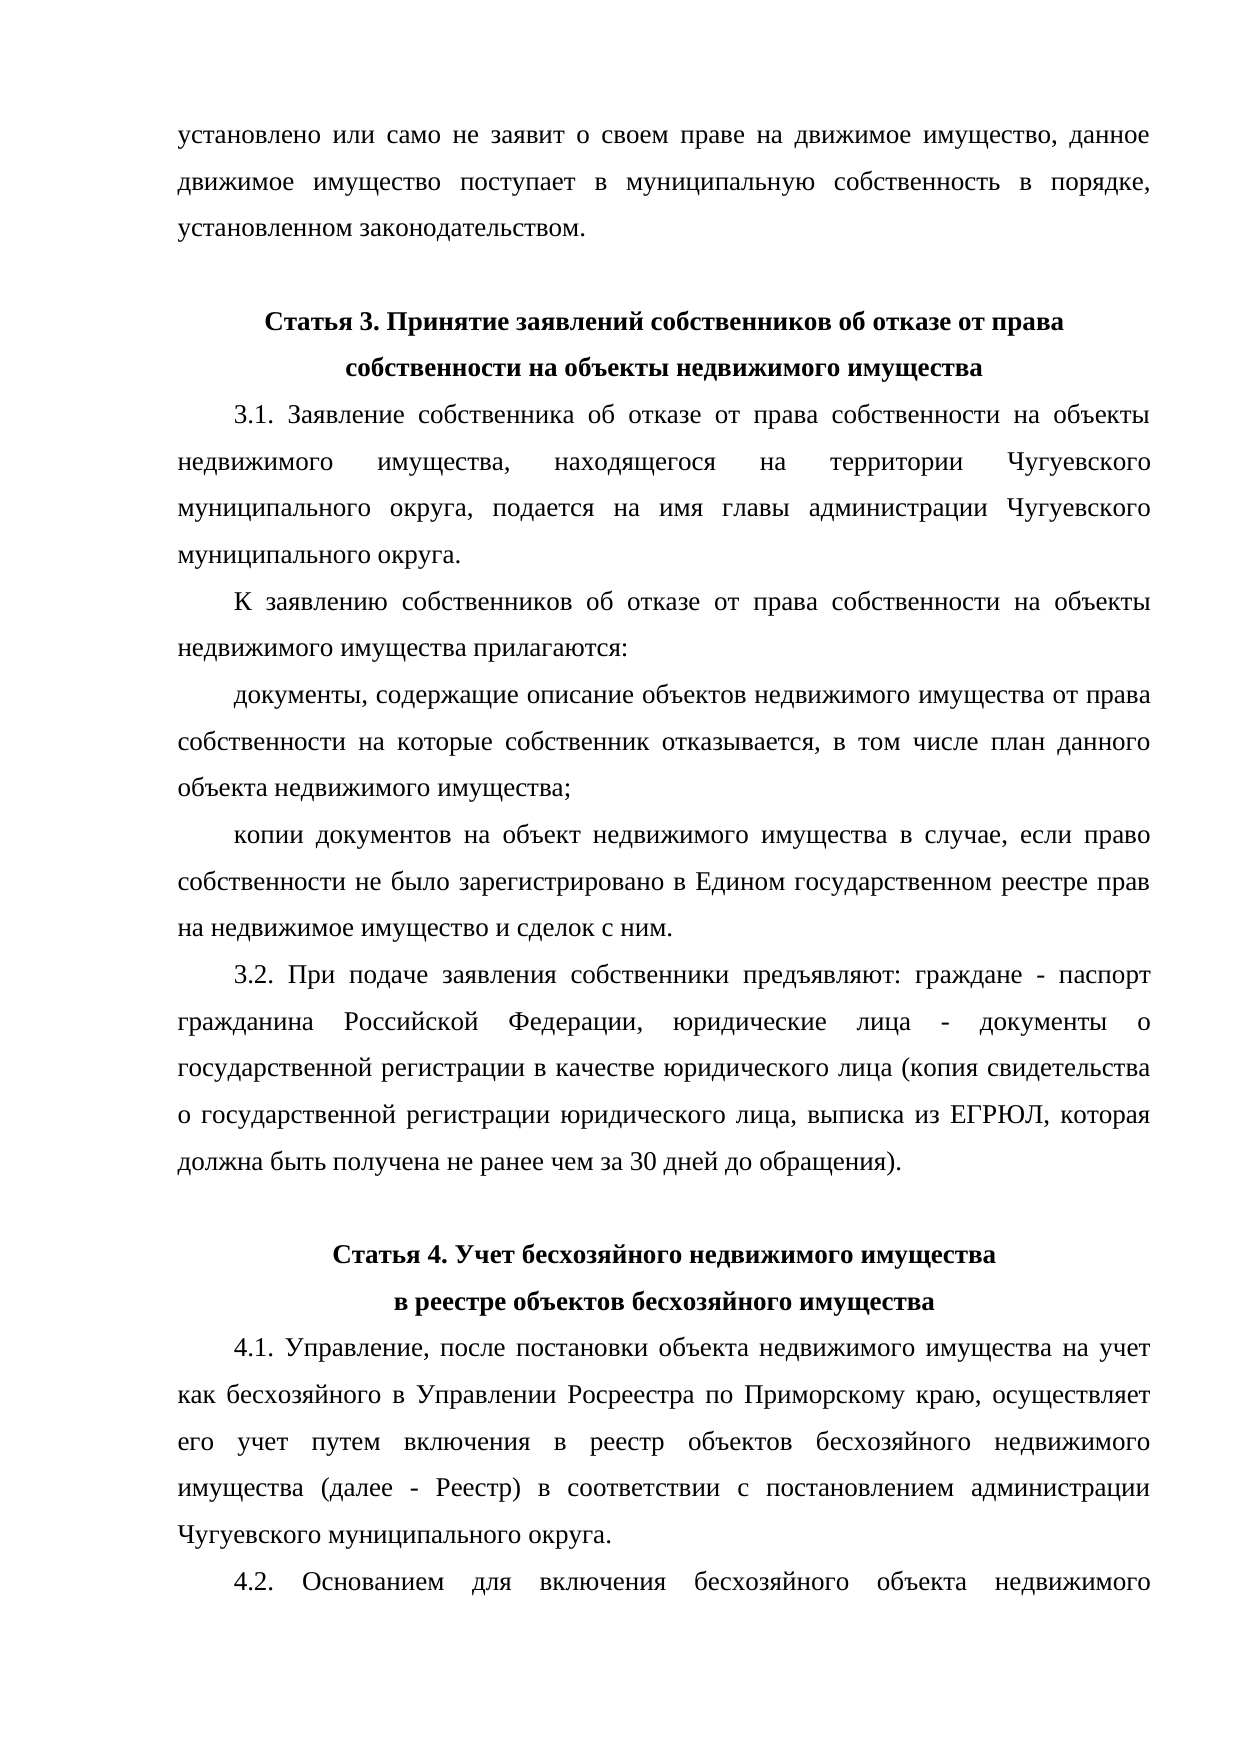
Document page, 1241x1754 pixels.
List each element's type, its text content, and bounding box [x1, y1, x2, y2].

text 3.2. При подаче заявления собственники предъявляют: граждане - паспорт гражданина Российской Федерации, юридические лица - документы о государственной регистрации в качестве юридического лица (копия свидетельства о государственной регистрации юридического лица, выписка из ЕГРЮЛ, которая должна быть получена не ранее чем за 30 дней до обращения). [177, 958, 1152, 1176]
text 3.1. Заявление собственника об отказе от права собственности на объекты недвижимого имущества, находящегося на территории Чугуевского муниципального округа, подается на имя главы администрации Чугуевского муниципального округа. [177, 398, 1152, 569]
text Статья 4. Учет бесхозяйного недвижимого имущества [177, 1238, 1152, 1269]
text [177, 118, 1152, 243]
text документы, содержащие описание объектов недвижимого имущества от права собственности на которые собственник отказывается, в том числе план данного объекта недвижимого имущества; [177, 678, 1152, 803]
text в реестре объектов бесхозяйного имущества [177, 1285, 1152, 1316]
text К заявлению собственников об отказе от права собственности на объекты недвижимого имущества прилагаются: [177, 585, 1152, 663]
text Статья 3. Принятие заявлений собственников об отказе от права [177, 305, 1152, 336]
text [177, 1565, 1152, 1596]
text собственности на объекты недвижимого имущества [177, 351, 1152, 383]
text копии документов на объект недвижимого имущества в случае, если право собственности не было зарегистрировано в Едином государственном реестре прав на недвижимое имущество и сделок с ним. [177, 818, 1152, 943]
text 4.1. Управление, после постановки объекта недвижимого имущества на учет как бесхозяйного в Управлении Росреестра по Приморскому краю, осуществляет его учет путем включения в реестр объектов бесхозяйного недвижимого имущества (далее - Реестр) в соответствии с постановлением администрации Чугуевского муниципального округа. [177, 1331, 1152, 1549]
